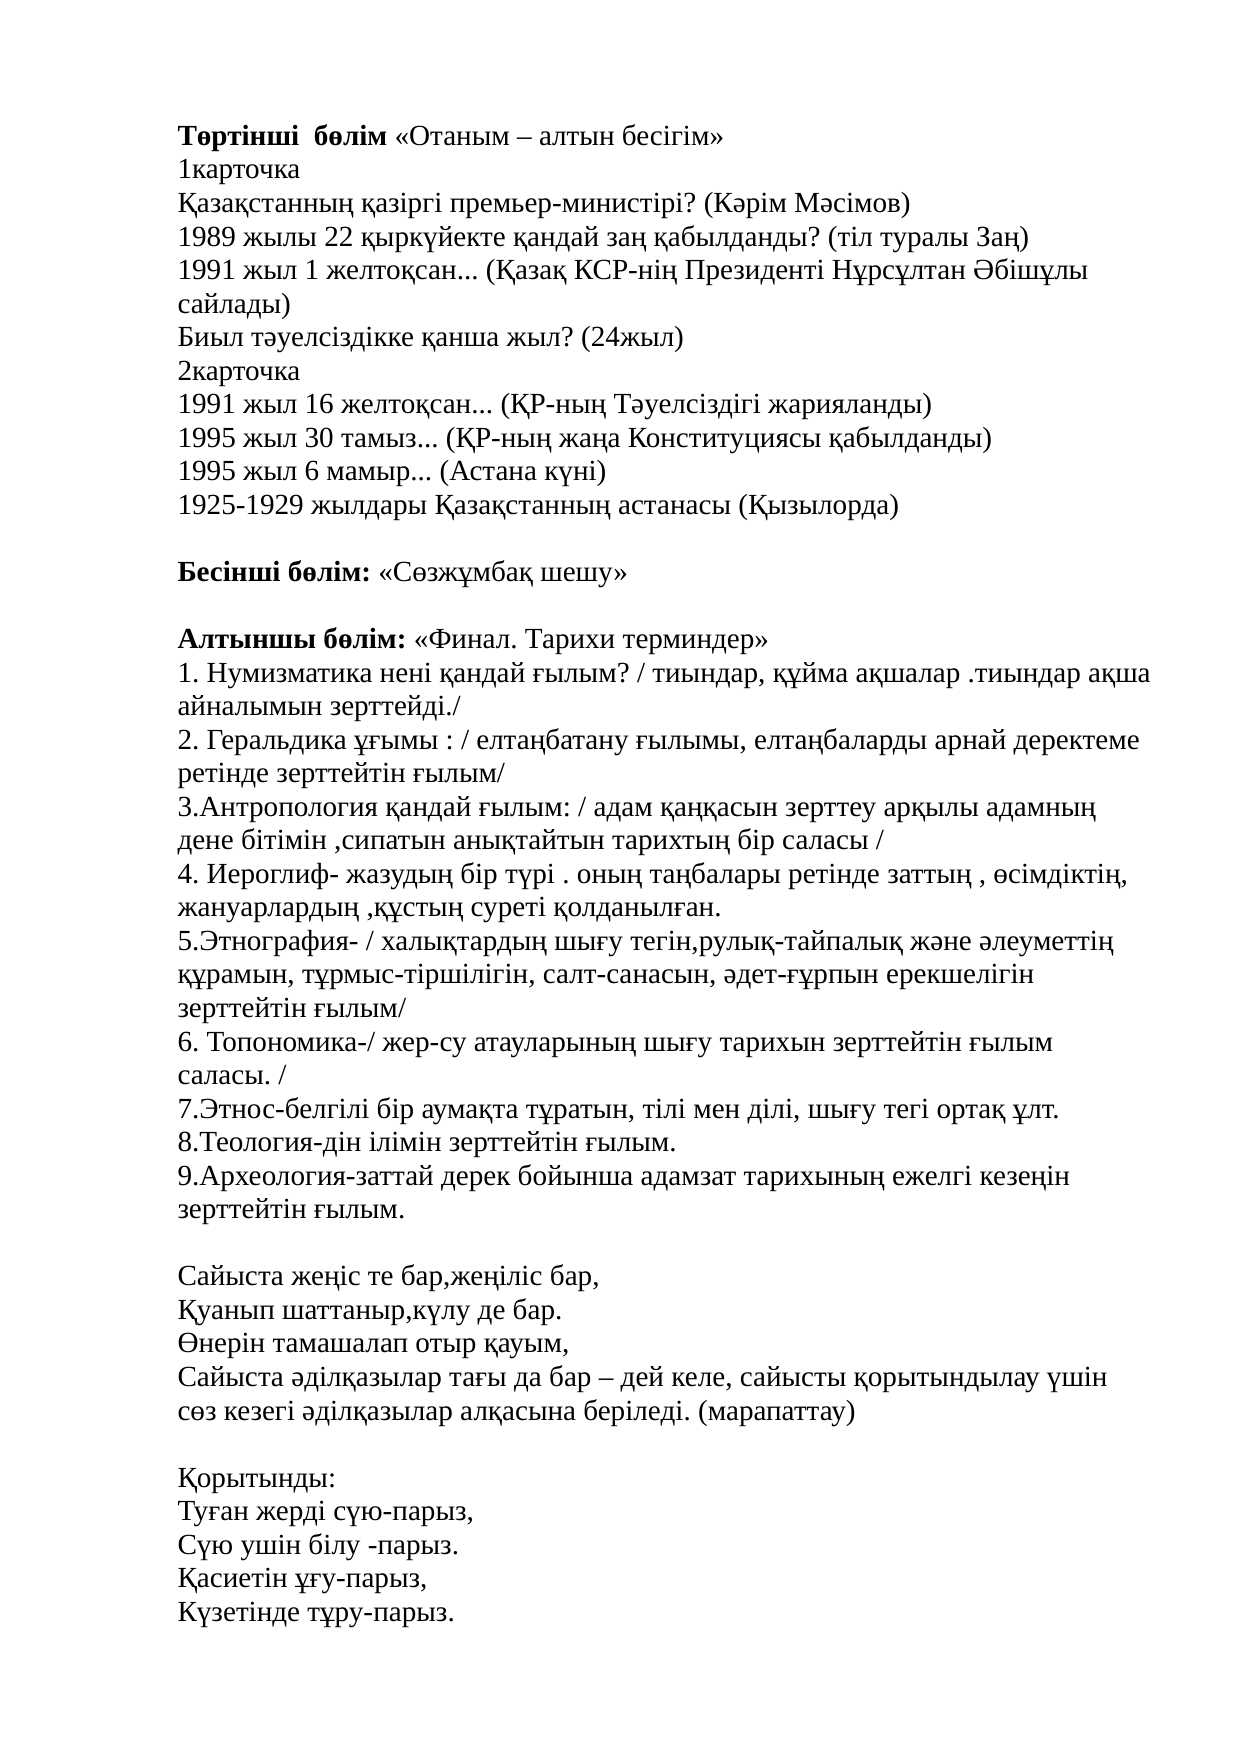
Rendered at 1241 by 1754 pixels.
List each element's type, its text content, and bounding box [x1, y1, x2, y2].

text 1991 жыл 1 желтоқсан... (Қазақ КСР-нің Президенті Нұрсұлтан Әбішұлы сайлады) [177, 252, 1152, 319]
text 1989 жылы 22 қыркүйекте қандай заң қабылданды? (тіл туралы Заң) [177, 219, 1152, 252]
text Қуанып шаттаныр,күлу де бар. [177, 1292, 1152, 1326]
text Туған жерді сүю-парыз, [177, 1493, 1152, 1527]
text Қорытынды: [177, 1460, 1152, 1493]
text 5.Этнография- / халықтардың шығу тегін,рулық-тайпалық және әлеуметтің құрамын, тұрмыс-тіршілігін, салт-санасын, әдет-ғұрпын ерекшелігін зерттейтін ғылым/ [177, 923, 1152, 1024]
text 1995 жыл 6 мамыр... (Астана күні) [177, 453, 1152, 487]
text 1. Нумизматика нені қандай ғылым? / тиындар, құйма ақшалар .тиындар ақша айналымын зерттейді./ [177, 655, 1152, 722]
text Қасиетін ұғу-парыз, [177, 1560, 1152, 1594]
text Биыл тәуелсіздікке қанша жыл? (24жыл) [177, 319, 1152, 353]
text Күзетінде тұру-парыз. [177, 1594, 1152, 1627]
text 1995 жыл 30 тамыз... (ҚР-ның жаңа Конституциясы қабылданды) [177, 420, 1152, 453]
text Сайыста әділқазылар тағы да бар – дей келе, сайысты қорытындылау үшін сөз кезегі әділқазылар алқасына беріледі. (марапаттау) [177, 1359, 1152, 1426]
text 2. Геральдика ұғымы : / елтаңбатану ғылымы, елтаңбаларды арнай деректеме ретінде зерттейтін ғылым/ [177, 722, 1152, 789]
text 8.Теология-дін ілімін зерттейтін ғылым. [177, 1124, 1152, 1158]
text 1925-1929 жылдары Қазақстанның астанасы (Қызылорда) [177, 487, 1152, 521]
text Өнерін тамашалап отыр қауым, [177, 1326, 1152, 1359]
text 7.Этнос-белгілі бір аумақта тұратын, тілі мен ділі, шығу тегі ортақ ұлт. [177, 1091, 1152, 1124]
text Сүю ушін білу -парыз. [177, 1527, 1152, 1560]
text 6. Топономика-/ жер-су атауларының шығу тарихын зерттейтін ғылым саласы. / [177, 1024, 1152, 1091]
text 9.Археология-заттай дерек бойынша адамзат тарихының ежелгі кезеңін зерттейтін ғылым. [177, 1158, 1152, 1225]
text Сайыста жеңіс те бар,жеңіліс бар, [177, 1258, 1152, 1292]
text 1991 жыл 16 желтоқсан... (ҚР-ның Тәуелсіздігі жарияланды) [177, 386, 1152, 420]
text Қазақстанның қазіргі премьер-министірі? (Кәрім Мәсімов) [177, 185, 1152, 219]
text 3.Антропология қандай ғылым: / адам қаңқасын зерттеу арқылы адамның дене бітімін ,сипатын анықтайтын тарихтың бір саласы / [177, 789, 1152, 856]
text 4. Иероглиф- жазудың бір түрі . оның таңбалары ретінде заттың , өсімдіктің, жануарлардың ,құстың суреті қолданылған. [177, 856, 1152, 923]
text 1карточка [177, 152, 1152, 185]
text 2карточка [177, 353, 1152, 386]
text Алтыншы бөлім: «Финал. Тарихи терминдер» [177, 621, 1152, 655]
text Бесінші бөлім: «Сөзжұмбақ шешу» [177, 554, 1152, 588]
text Төртінші бөлім «Отаным – алтын бесігім» [177, 118, 1152, 152]
